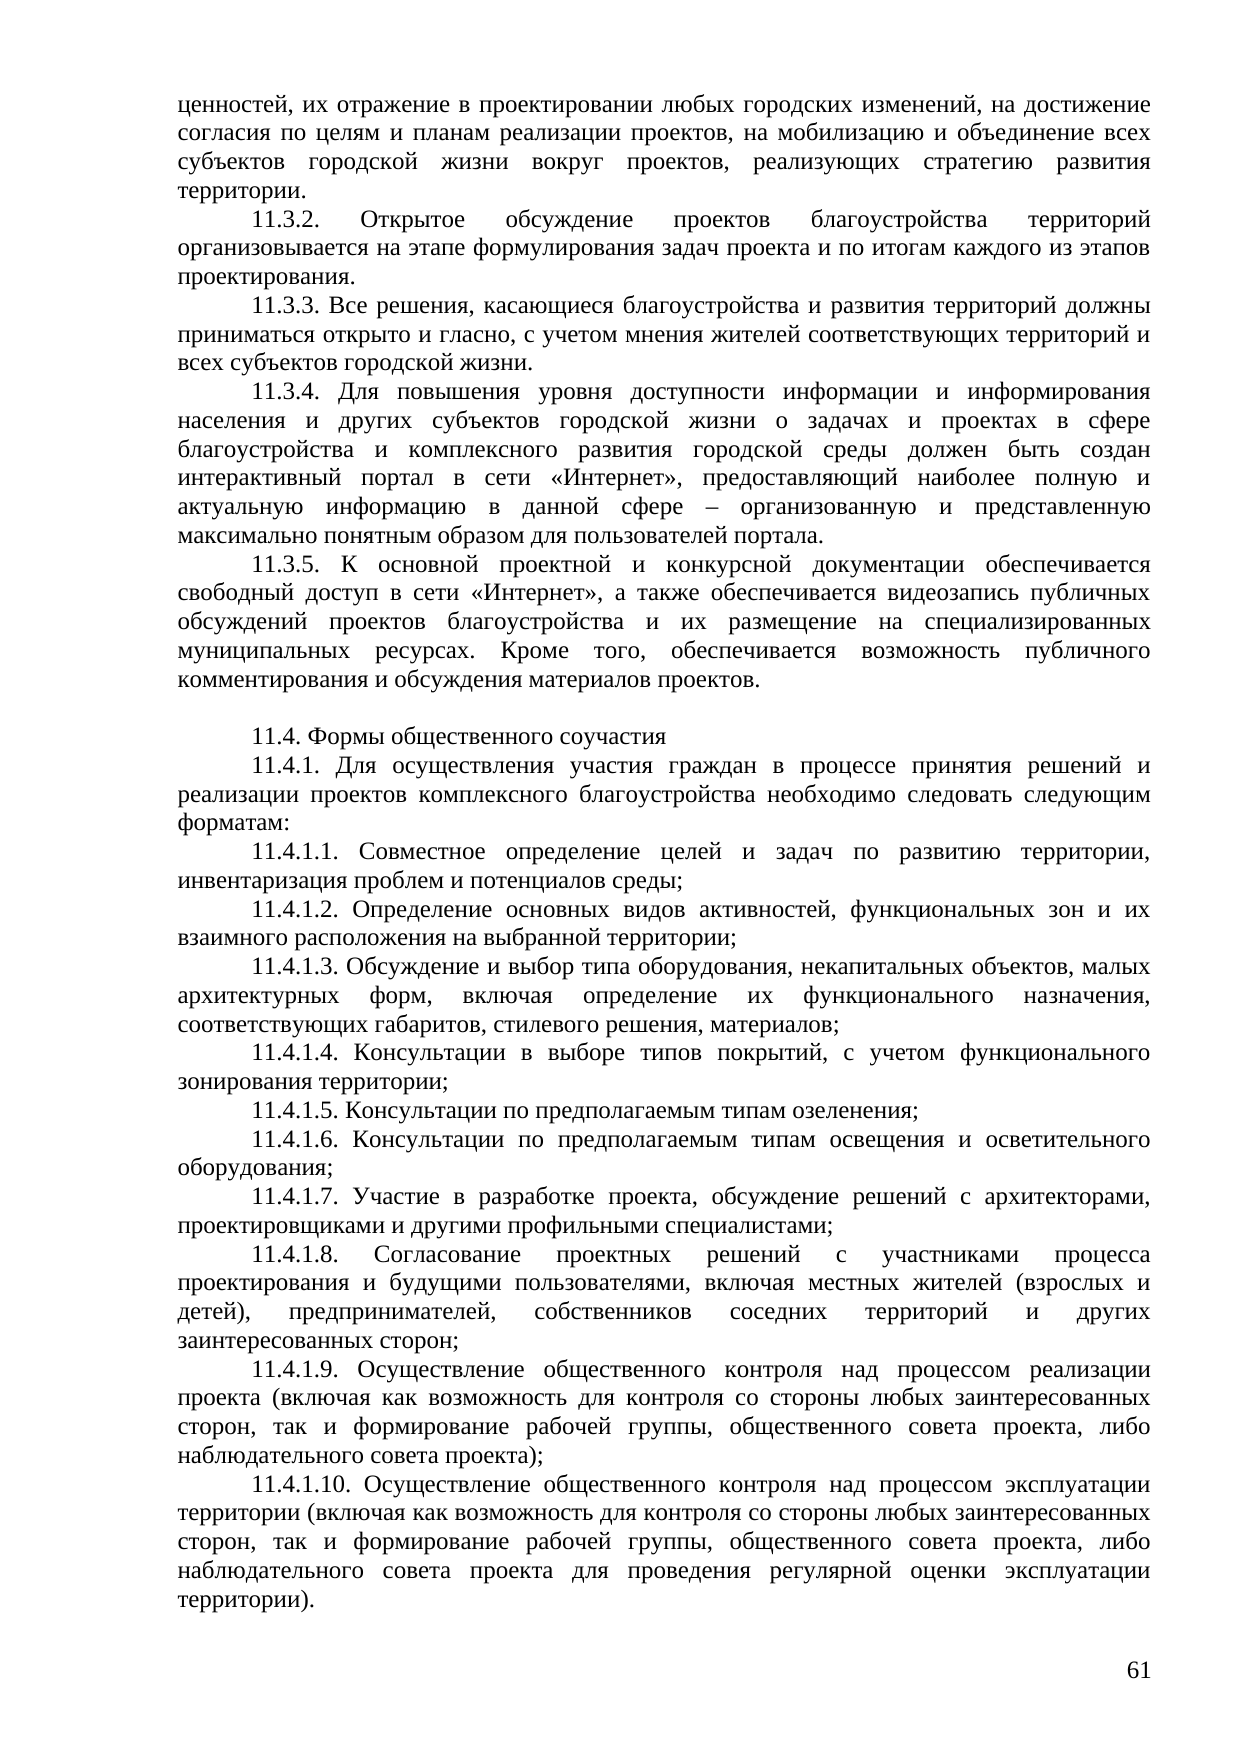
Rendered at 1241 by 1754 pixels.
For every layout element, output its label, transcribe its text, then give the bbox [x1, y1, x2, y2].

text 11.4.1. Для осуществления участия граждан в процессе принятия решений и реализации проектов комплексного благоустройства необходимо следовать следующим форматам: [177, 750, 1152, 836]
text 11.4.1.6. Консультации по предполагаемым типам освещения и осветительного оборудования; [177, 1124, 1152, 1181]
text 11.4.1.1. Совместное определение целей и задач по развитию территории, инвентаризация проблем и потенциалов среды; [177, 836, 1152, 894]
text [177, 89, 1152, 204]
text 11.4.1.10. Осуществление общественного контроля над процессом эксплуатации территории (включая как возможность для контроля со стороны любых заинтересованных сторон, так и формирование рабочей группы, общественного совета проекта, либо наблюдательного совета проекта для проведения регулярной оценки эксплуатации территории). [177, 1469, 1152, 1612]
text 11.4.1.2. Определение основных видов активностей, функциональных зон и их взаимного расположения на выбранной территории; [177, 894, 1152, 951]
text 11.4.1.8. Согласование проектных решений с участниками процесса проектирования и будущими пользователями, включая местных жителей (взрослых и детей), предпринимателей, собственников соседних территорий и других заинтересованных сторон; [177, 1239, 1152, 1354]
text 11.3.2. Открытое обсуждение проектов благоустройства территорий организовывается на этапе формулирования задач проекта и по итогам каждого из этапов проектирования. [177, 204, 1152, 290]
text 11.4.1.5. Консультации по предполагаемым типам озеленения; [177, 1095, 1152, 1124]
text 11.3.3. Все решения, касающиеся благоустройства и развития территорий должны приниматься открыто и гласно, с учетом мнения жителей соответствующих территорий и всех субъектов городской жизни. [177, 290, 1152, 376]
text 11.4.1.9. Осуществление общественного контроля над процессом реализации проекта (включая как возможность для контроля со стороны любых заинтересованных сторон, так и формирование рабочей группы, общественного совета проекта, либо наблюдательного совета проекта); [177, 1354, 1152, 1469]
text 11.3.5. К основной проектной и конкурсной документации обеспечивается свободный доступ в сети «Интернет», а также обеспечивается видеозапись публичных обсуждений проектов благоустройства и их размещение на специализированных муниципальных ресурсах. Кроме того, обеспечивается возможность публичного комментирования и обсуждения материалов проектов. [177, 549, 1152, 692]
text 11.4.1.7. Участие в разработке проекта, обсуждение решений с архитекторами, проектировщиками и другими профильными специалистами; [177, 1181, 1152, 1239]
text 11.4. Формы общественного соучастия [177, 721, 1152, 750]
text 11.3.4. Для повышения уровня доступности информации и информирования населения и других субъектов городской жизни о задачах и проектах в сфере благоустройства и комплексного развития городской среды должен быть создан интерактивный портал в сети «Интернет», предоставляющий наиболее полную и актуальную информацию в данной сфере – организованную и представленную максимально понятным образом для пользователей портала. [177, 376, 1152, 549]
text 11.4.1.4. Консультации в выборе типов покрытий, с учетом функционального зонирования территории; [177, 1037, 1152, 1095]
text 11.4.1.3. Обсуждение и выбор типа оборудования, некапитальных объектов, малых архитектурных форм, включая определение их функционального назначения, соответствующих габаритов, стилевого решения, материалов; [177, 951, 1152, 1037]
